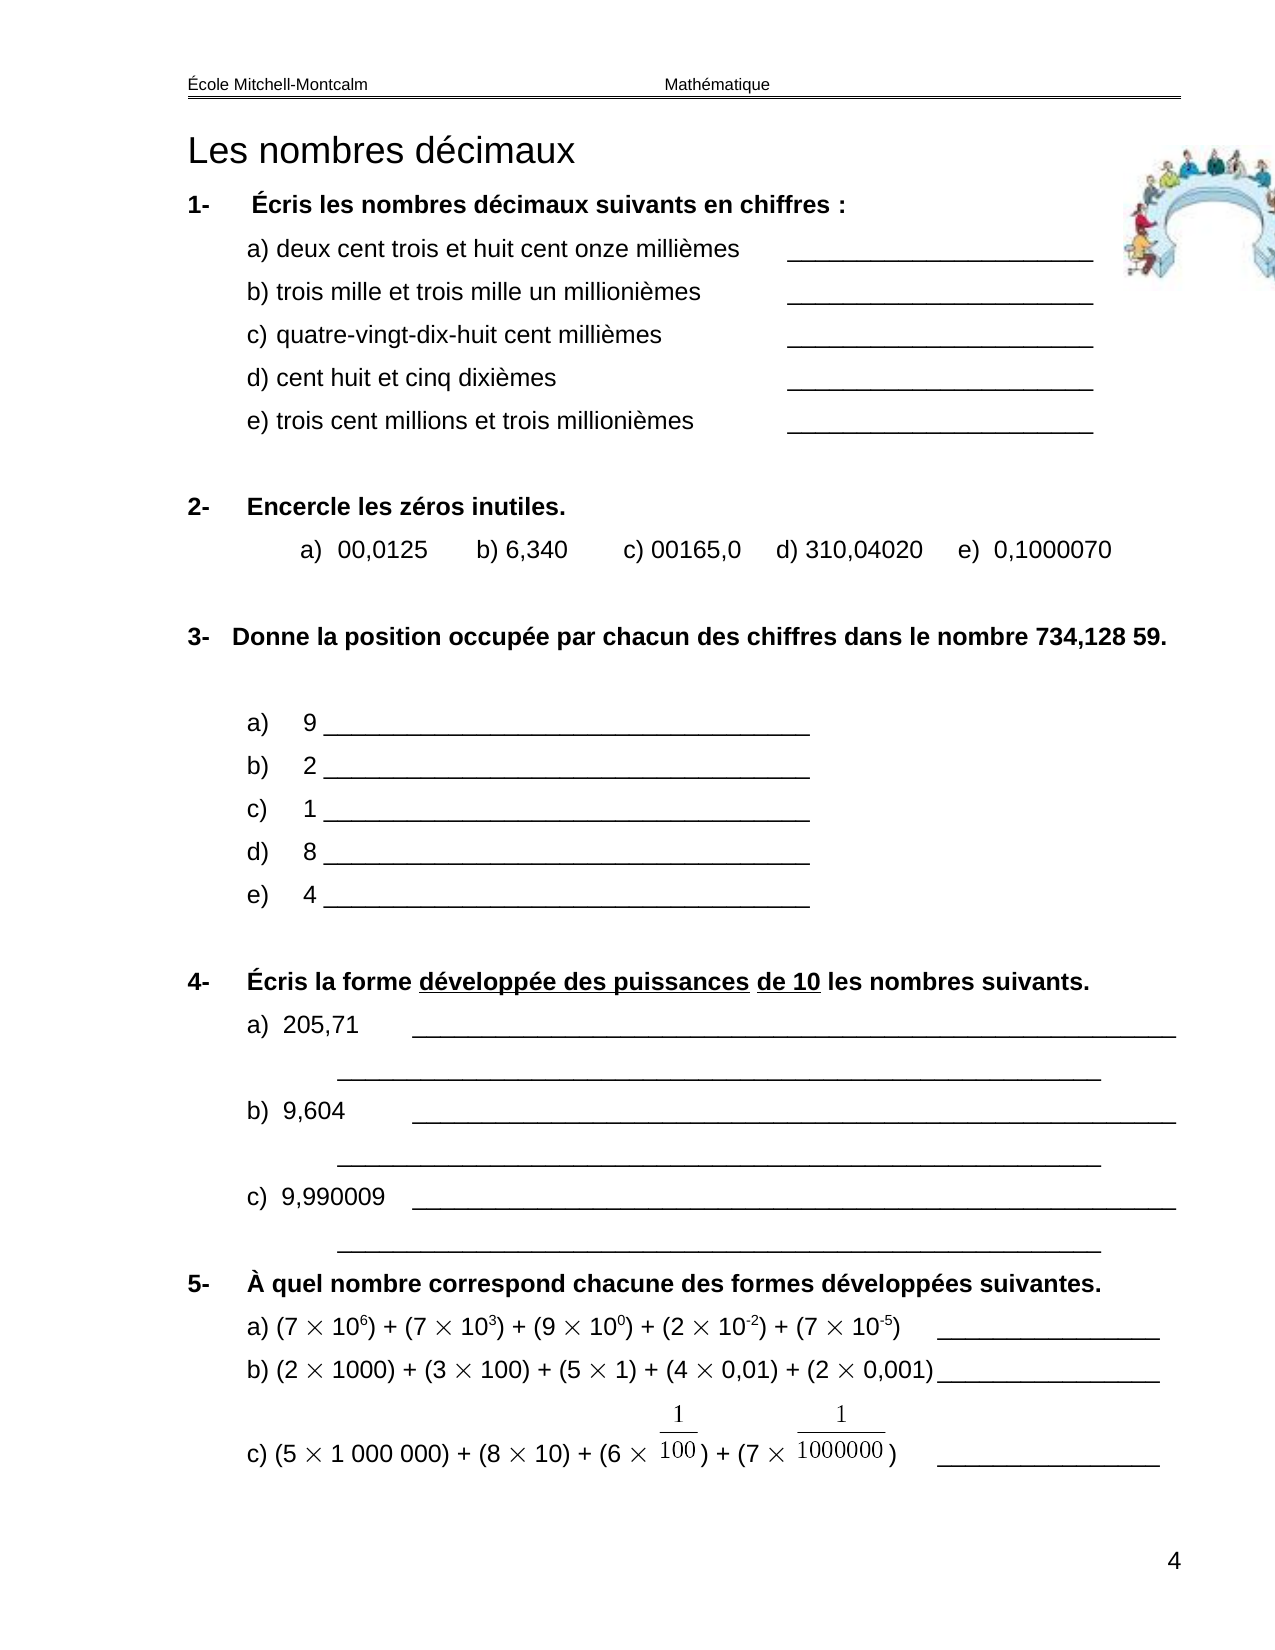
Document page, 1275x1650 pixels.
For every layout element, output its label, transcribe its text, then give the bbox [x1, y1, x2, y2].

list Encercle les zéros inutiles. [187, 492, 1181, 521]
text _______________________________________________________ [187, 1053, 1181, 1082]
list 00,0125 b) 6,340 c) 00165,0 d) 310,04020 e) 0,1000070 [300, 535, 1181, 564]
list 1 ___________________________________ [247, 794, 1181, 823]
list Écris la forme développée des puissances de 10 les nombres suivants. [187, 967, 1181, 995]
list 9 ___________________________________ [247, 708, 1181, 737]
text b) (2 1000) + (3 100) + (5 1) + (4 0,01) + (2 0,001) ________________ [247, 1355, 1181, 1384]
text _______________________________________________________ [187, 1225, 1181, 1254]
list Donne la position occupée par chacun des chiffres dans le nombre 734,128 59. [187, 622, 1181, 650]
text b) 9,604 _______________________________________________________ [187, 1096, 1181, 1125]
text c) (5 1 000 000) + (8 10) + (6 ) + (7 ) ________________ [247, 1398, 1181, 1468]
list 4 ___________________________________ [247, 880, 1181, 909]
list À quel nombre correspond chacune des formes développées suivantes. [187, 1268, 1181, 1297]
text a) (7 106) + (7 103) + (9 100) + (2 10-2) + (7 10-5) ________________ [247, 1312, 1181, 1341]
list cent huit et cinq dixièmes ______________________ [247, 363, 1181, 392]
list quatre-vingt-dix-huit cent millièmes ______________________ [247, 320, 1181, 348]
text _______________________________________________________ [187, 1139, 1181, 1168]
text 1- Écris les nombres décimaux suivants en chiffres : [187, 190, 1123, 219]
list trois cent millions et trois millionièmes ______________________ [247, 406, 1181, 435]
list deux cent trois et huit cent onze millièmes ______________________ [247, 233, 1123, 262]
text a) 205,71 _______________________________________________________ [187, 1010, 1181, 1038]
list trois mille et trois mille un millionièmes ______________________ [247, 277, 1181, 305]
list 8 ___________________________________ [247, 837, 1181, 866]
picture [1123, 145, 1275, 291]
text c) 9,990009 _______________________________________________________ [187, 1182, 1181, 1211]
list 2 ___________________________________ [247, 751, 1181, 780]
